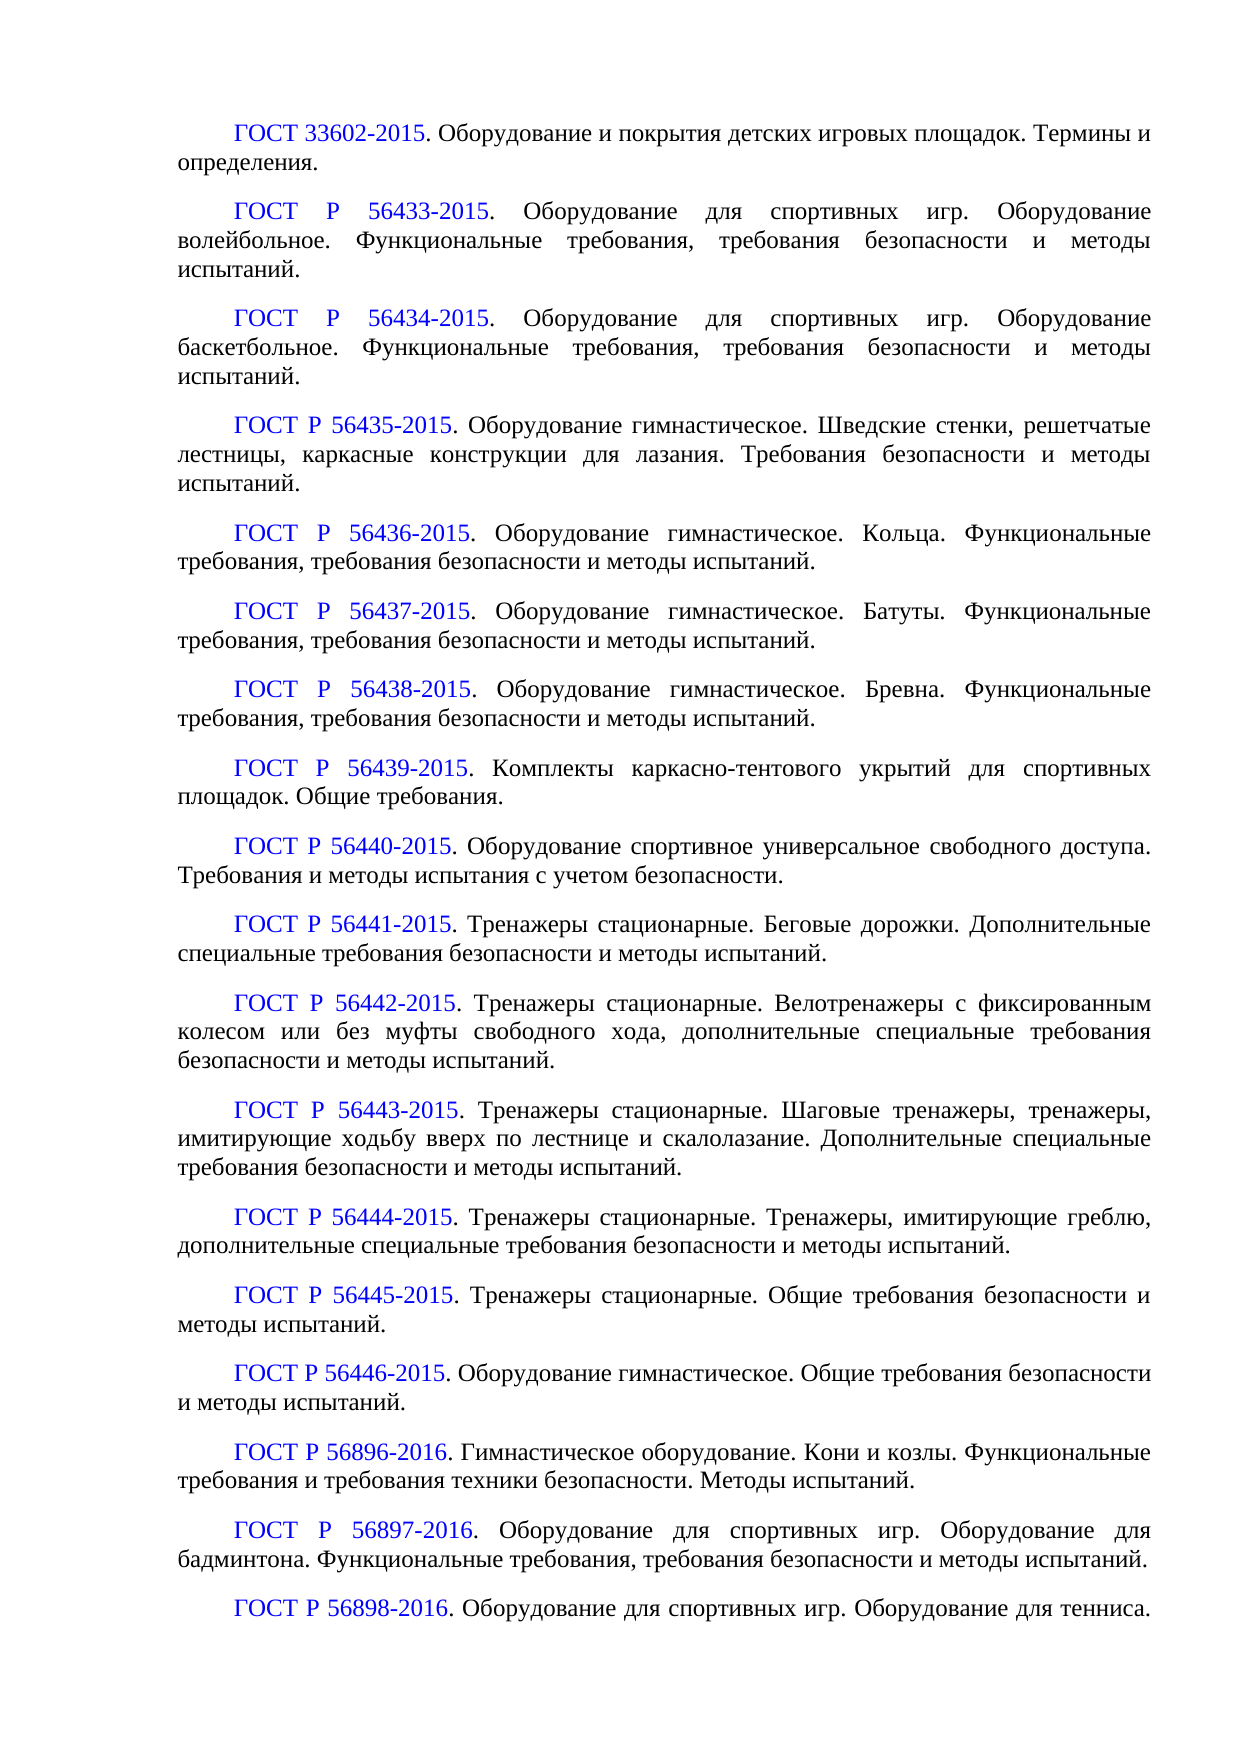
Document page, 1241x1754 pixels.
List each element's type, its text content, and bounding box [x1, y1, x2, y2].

text ГОСТ Р 56438-2015. Оборудование гимнастическое. Бревна. Функциональные требования, требования безопасности и методы испытаний. [177, 674, 1152, 732]
text ГОСТ Р 56441-2015. Тренажеры стационарные. Беговые дорожки. Дополнительные специальные требования безопасности и методы испытаний. [177, 909, 1152, 967]
text ГОСТ Р 56434-2015. Оборудование для спортивных игр. Оборудование баскетбольное. Функциональные требования, требования безопасности и методы испытаний. [177, 303, 1152, 390]
text ГОСТ Р 56446-2015. Оборудование гимнастическое. Общие требования безопасности и методы испытаний. [177, 1358, 1152, 1416]
text ГОСТ Р 56437-2015. Оборудование гимнастическое. Батуты. Функциональные требования, требования безопасности и методы испытаний. [177, 596, 1152, 653]
text ГОСТ Р 56435-2015. Оборудование гимнастическое. Шведские стенки, решетчатые лестницы, каркасные конструкции для лазания. Требования безопасности и методы испытаний. [177, 411, 1152, 497]
text ГОСТ 33602-2015. Оборудование и покрытия детских игровых площадок. Термины и определения. [177, 118, 1152, 176]
text ГОСТ Р 56443-2015. Тренажеры стационарные. Шаговые тренажеры, тренажеры, имитирующие ходьбу вверх по лестнице и скалолазание. Дополнительные специальные требования безопасности и методы испытаний. [177, 1095, 1152, 1181]
text ГОСТ Р 56896-2016. Гимнастическое оборудование. Кони и козлы. Функциональные требования и требования техники безопасности. Методы испытаний. [177, 1437, 1152, 1494]
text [177, 1593, 1152, 1622]
text ГОСТ Р 56436-2015. Оборудование гимнастическое. Кольца. Функциональные требования, требования безопасности и методы испытаний. [177, 518, 1152, 575]
text ГОСТ Р 56445-2015. Тренажеры стационарные. Общие требования безопасности и методы испытаний. [177, 1280, 1152, 1338]
text ГОСТ Р 56433-2015. Оборудование для спортивных игр. Оборудование волейбольное. Функциональные требования, требования безопасности и методы испытаний. [177, 196, 1152, 283]
text ГОСТ Р 56442-2015. Тренажеры стационарные. Велотренажеры с фиксированным колесом или без муфты свободного хода, дополнительные специальные требования безопасности и методы испытаний. [177, 988, 1152, 1074]
text ГОСТ Р 56897-2016. Оборудование для спортивных игр. Оборудование для бадминтона. Функциональные требования, требования безопасности и методы испытаний. [177, 1515, 1152, 1573]
text ГОСТ Р 56439-2015. Комплекты каркасно-тентового укрытий для спортивных площадок. Общие требования. [177, 753, 1152, 810]
text ГОСТ Р 56444-2015. Тренажеры стационарные. Тренажеры, имитирующие греблю, дополнительные специальные требования безопасности и методы испытаний. [177, 1202, 1152, 1259]
text ГОСТ Р 56440-2015. Оборудование спортивное универсальное свободного доступа. Требования и методы испытания с учетом безопасности. [177, 831, 1152, 888]
